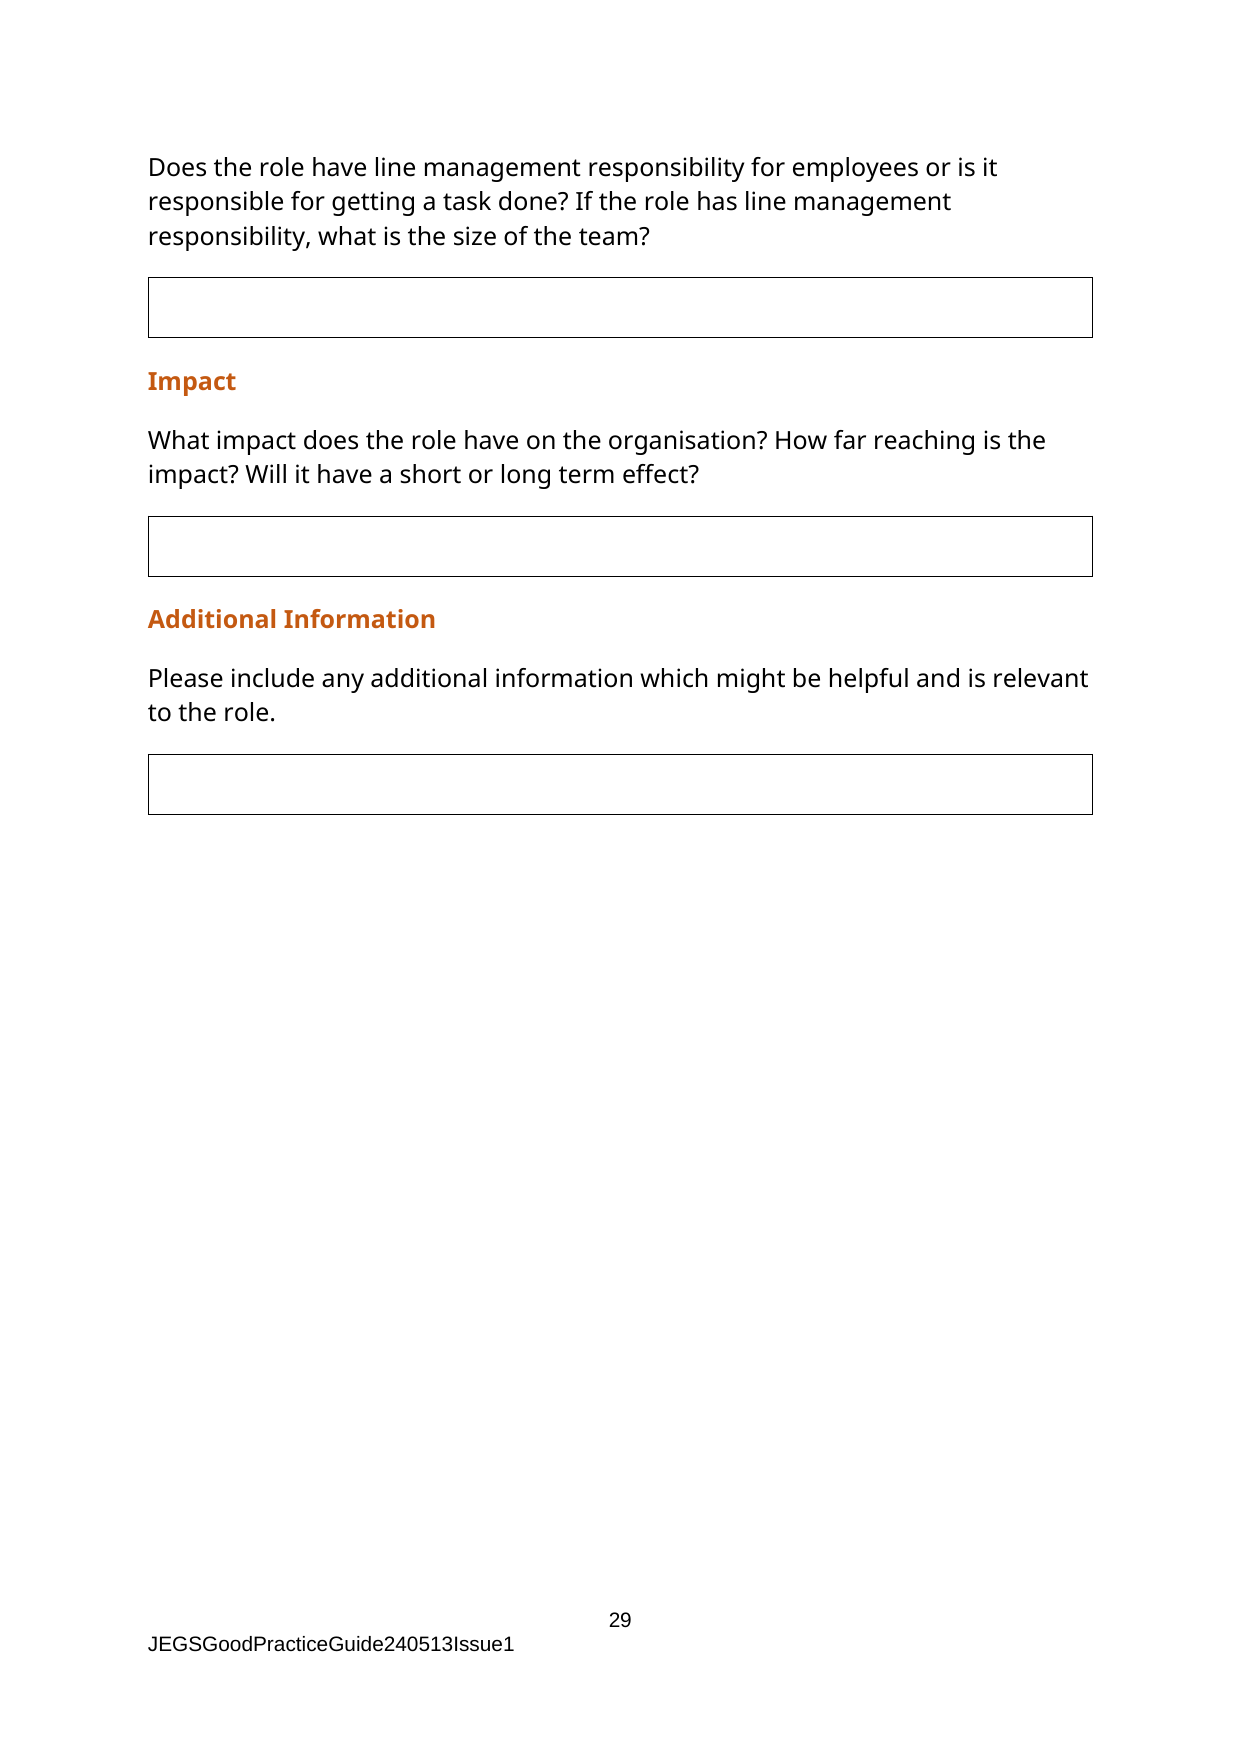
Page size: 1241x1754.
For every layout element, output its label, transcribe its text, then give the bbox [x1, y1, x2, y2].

text Additional Information [148, 602, 1092, 636]
table_header [149, 278, 1092, 337]
text What impact does the role have on the organisation? How far reaching is the impact? Will it have a short or long term effect? [148, 422, 1092, 491]
text Does the role have line management responsibility for employees or is it responsible for getting a task done? If the role has line management responsibility, what is the size of the team? [148, 150, 1092, 252]
table_header [149, 517, 1092, 576]
table_header [149, 755, 1092, 814]
text Impact [148, 363, 1092, 397]
text Please include any additional information which might be helpful and is relevant to the role. [148, 661, 1092, 729]
